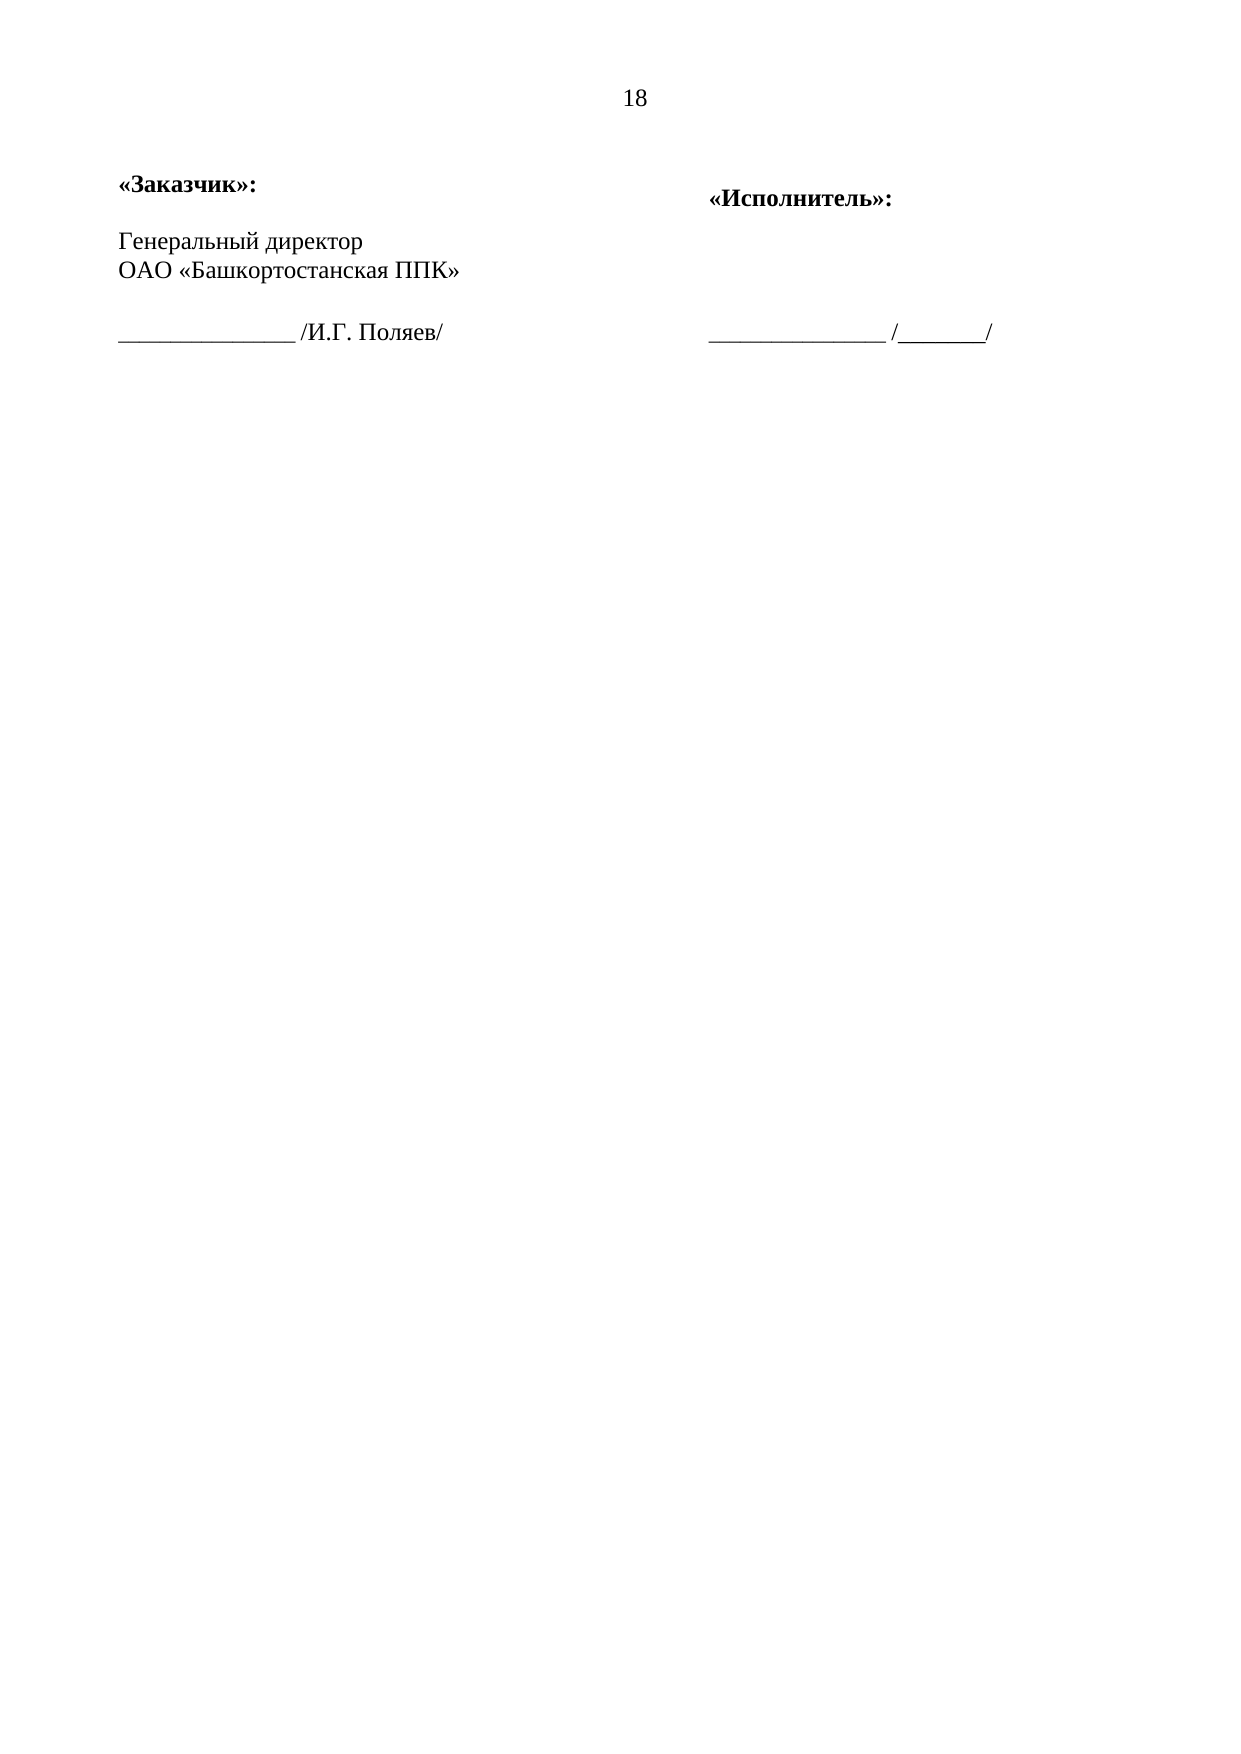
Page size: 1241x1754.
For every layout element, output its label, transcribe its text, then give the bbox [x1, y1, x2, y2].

table_cell _________________ /И.Г. Поляев/ [107, 313, 697, 350]
table_header «Исполнитель»: [698, 140, 1081, 313]
table_header «Заказчик»: Генеральный директор ОАО «Башкортостанская ППК» [107, 140, 697, 313]
table_cell _________________ /_______/ [698, 313, 1081, 350]
